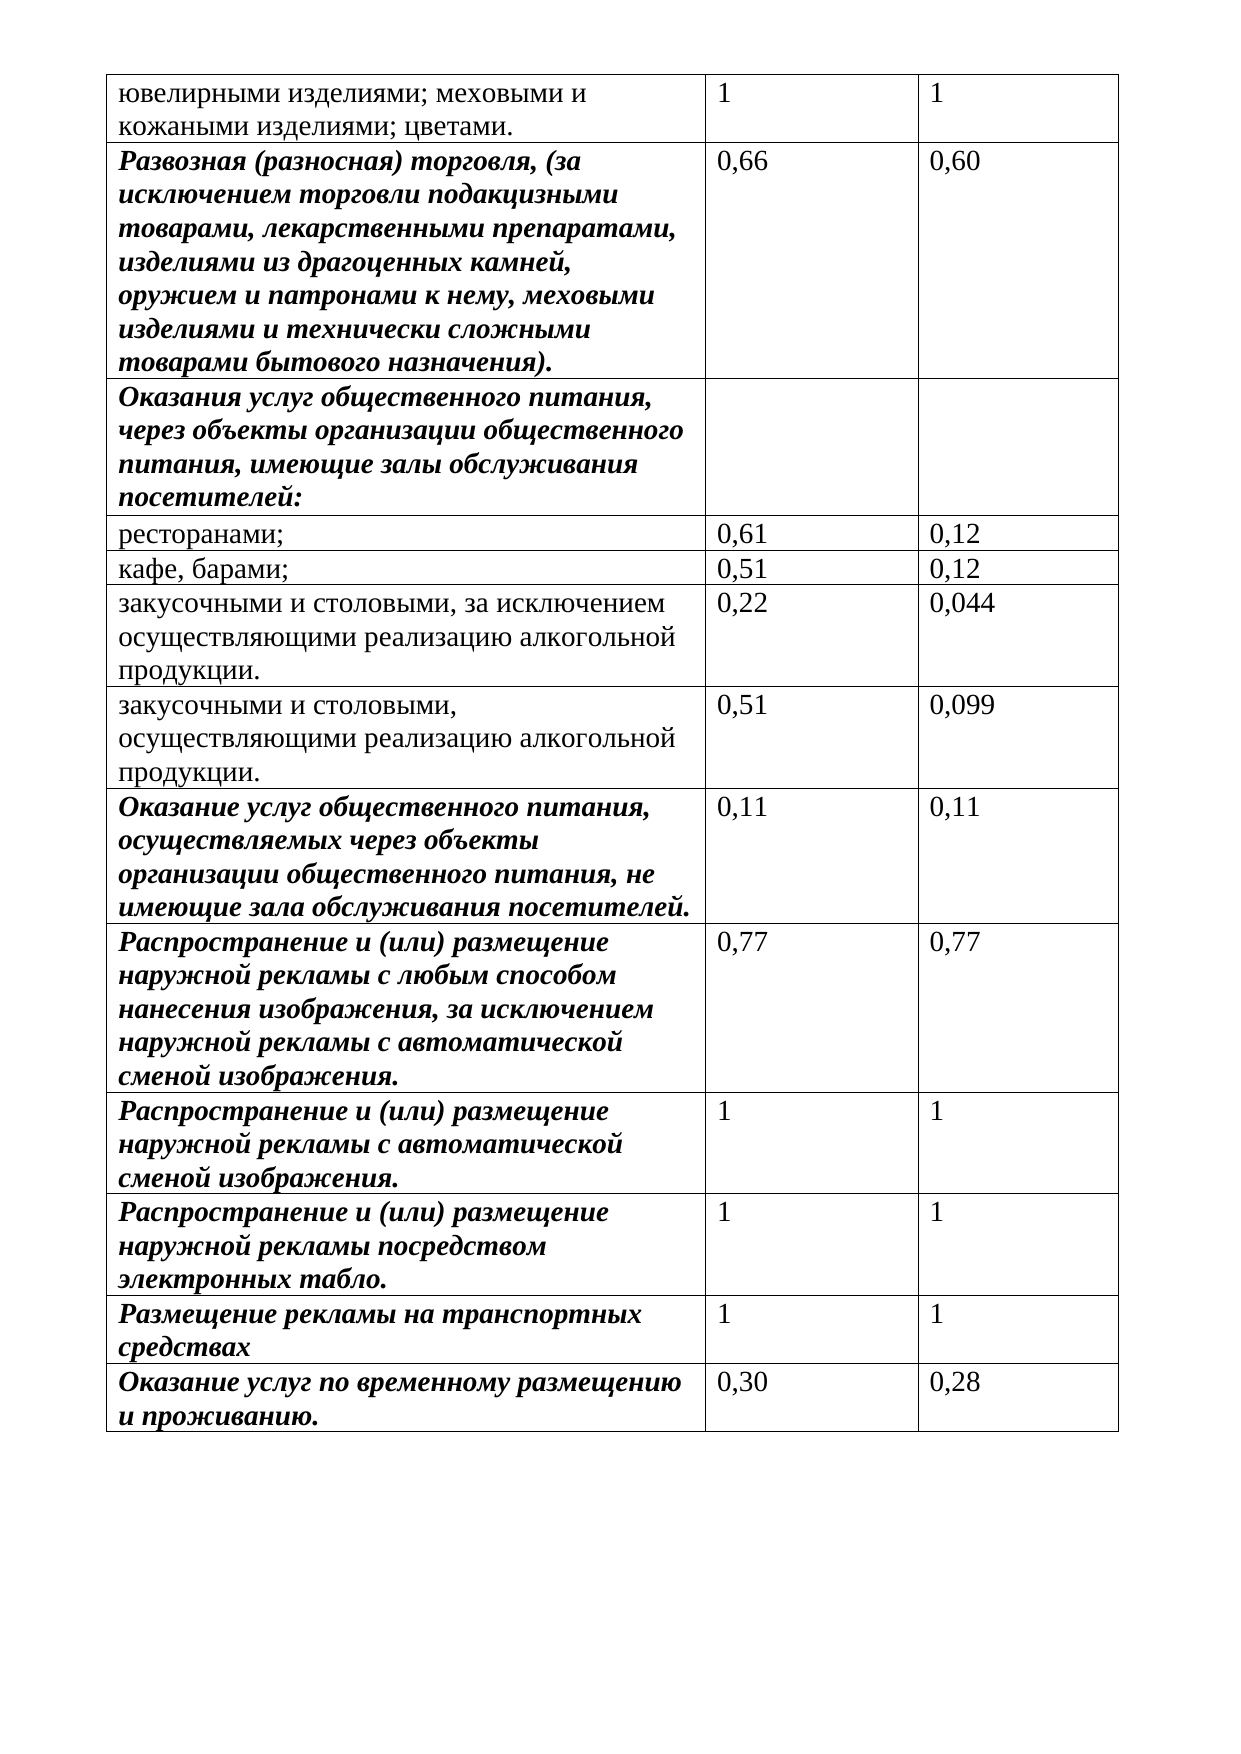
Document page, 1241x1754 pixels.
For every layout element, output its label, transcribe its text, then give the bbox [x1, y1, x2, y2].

table_cell 0,099 [919, 687, 1118, 788]
table_cell Размещение рекламы на транспортных средствах [107, 1296, 705, 1363]
table_cell закусочными и столовыми, осуществляющими реализацию алкогольной продукции. [107, 687, 705, 788]
table_cell 0,77 [706, 924, 918, 1092]
table_cell Распространение и (или) размещение наружной рекламы посредством электронных табло. [107, 1194, 705, 1295]
table_cell кафе, барами; [107, 551, 705, 584]
table_cell закусочными и столовыми, за исключением осуществляющими реализацию алкогольной продукции. [107, 585, 705, 686]
table_cell [919, 379, 1118, 515]
table_cell ювелирными изделиями; меховыми и кожаными изделиями; цветами. [107, 75, 705, 142]
table_cell 0,61 [706, 516, 918, 550]
table_cell 0,77 [919, 924, 1118, 1092]
table_cell 0,044 [919, 585, 1118, 686]
table_cell 0,28 [919, 1364, 1118, 1431]
table_cell 0,30 [706, 1364, 918, 1431]
table_cell 1 [919, 1194, 1118, 1295]
table_cell 0,60 [919, 143, 1118, 378]
table_cell 0,51 [706, 687, 918, 788]
table_cell Распространение и (или) размещение наружной рекламы с автоматической сменой изображения. [107, 1093, 705, 1193]
table_cell 0,12 [919, 516, 1118, 550]
table_cell 1 [706, 1093, 918, 1193]
table_cell Оказания услуг общественного питания, через объекты организации общественного питания, имеющие залы обслуживания посетителей: [107, 379, 705, 515]
table_cell 0,51 [706, 551, 918, 584]
table_cell Распространение и (или) размещение наружной рекламы с любым способом нанесения изображения, за исключением наружной рекламы с автоматической сменой изображения. [107, 924, 705, 1092]
table_cell 1 [706, 1194, 918, 1295]
table_cell Развозная (разносная) торговля, (за исключением торговли подакцизными товарами, лекарственными препаратами, изделиями из драгоценных камней, оружием и патронами к нему, меховыми изделиями и технически сложными товарами бытового назначения). [107, 143, 705, 378]
table_cell 1 [919, 75, 1118, 142]
table_cell Оказание услуг общественного питания, осуществляемых через объекты организации общественного питания, не имеющие зала обслуживания посетителей. [107, 789, 705, 923]
table_cell 1 [706, 1296, 918, 1363]
table_cell 1 [706, 75, 918, 142]
table_cell 1 [919, 1093, 1118, 1193]
table_cell [706, 379, 918, 515]
table_cell 0,12 [919, 551, 1118, 584]
table_cell 0,22 [706, 585, 918, 686]
table_cell 0,66 [706, 143, 918, 378]
table_cell 0,11 [706, 789, 918, 923]
table_cell ресторанами; [107, 516, 705, 550]
table_cell Оказание услуг по временному размещению и проживанию. [107, 1364, 705, 1431]
table_cell 1 [919, 1296, 1118, 1363]
table_cell 0,11 [919, 789, 1118, 923]
